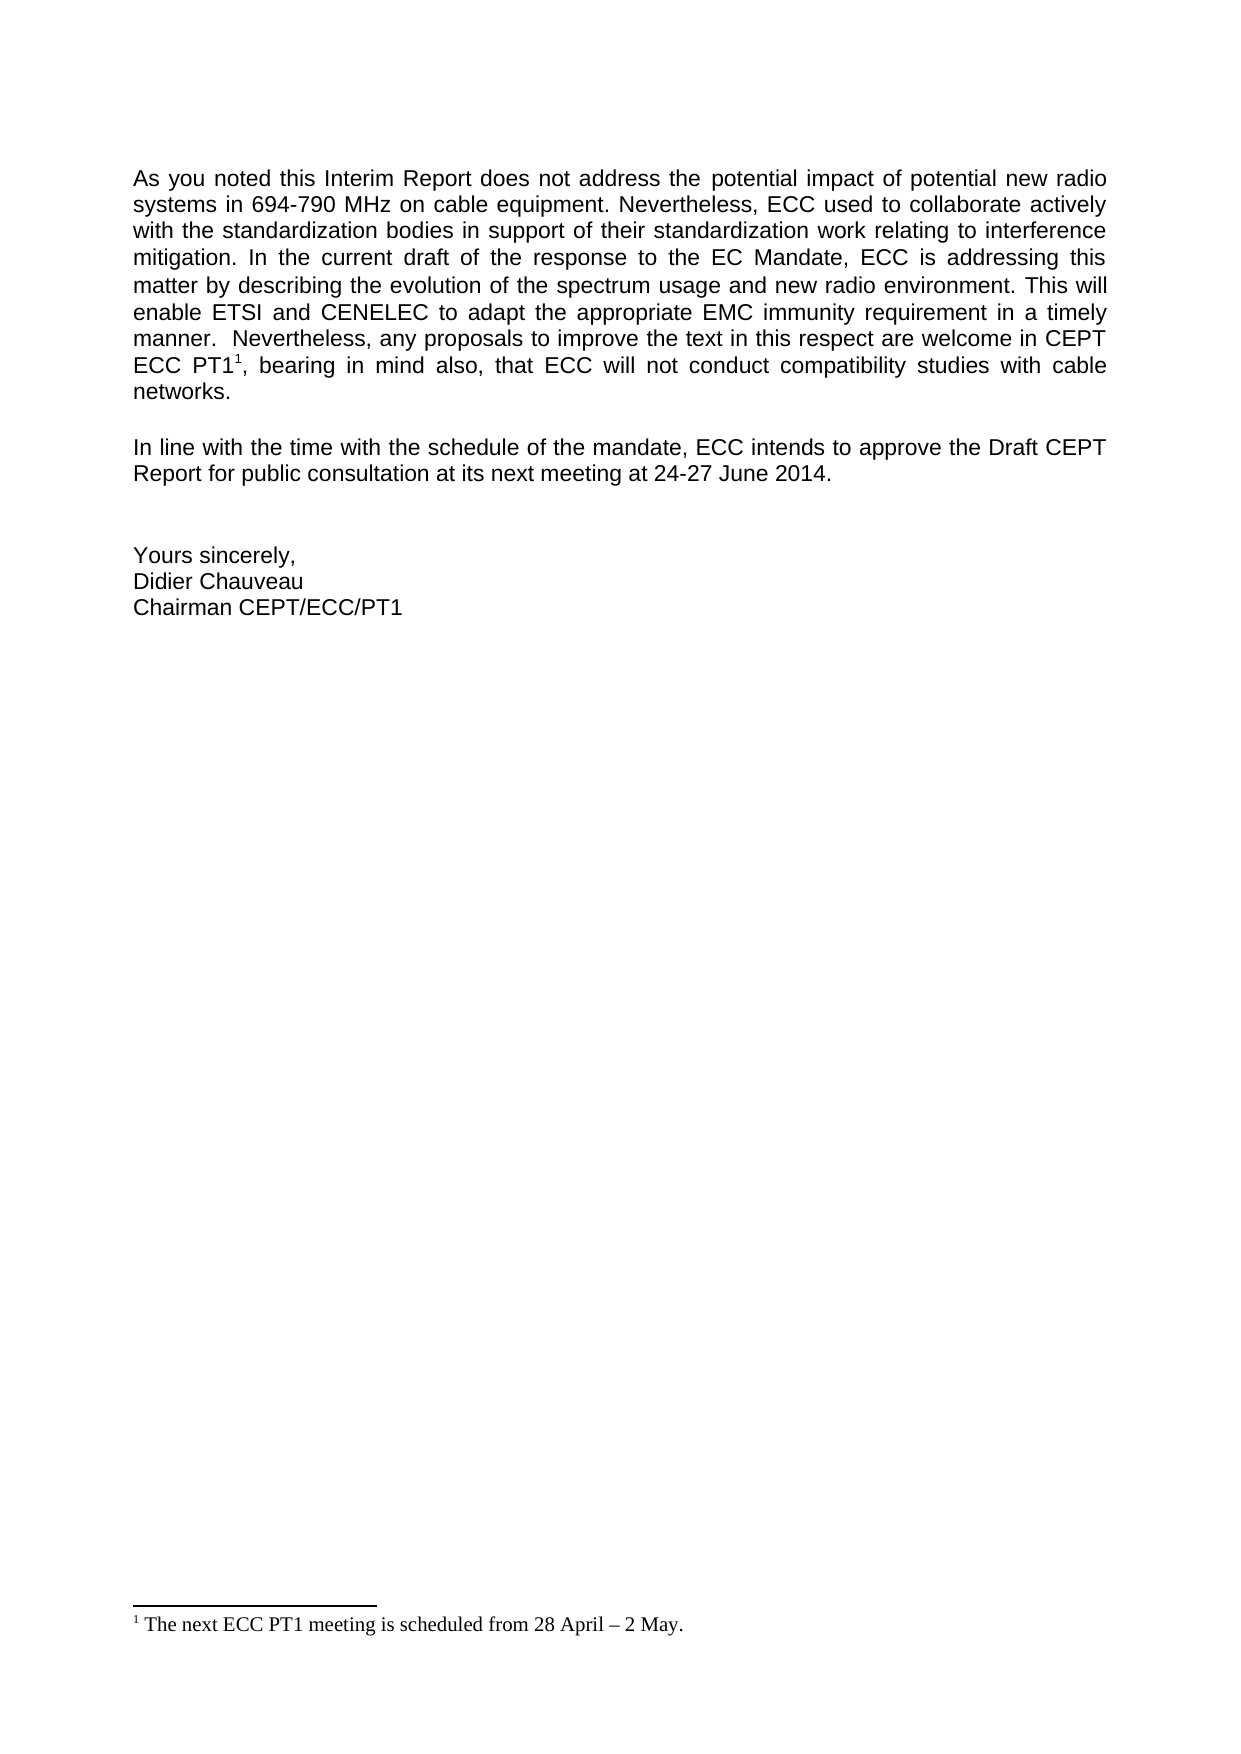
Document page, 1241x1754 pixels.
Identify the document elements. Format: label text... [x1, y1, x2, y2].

text Didier Chauveau [133, 568, 1107, 594]
text As you noted this Interim Report does not address the potential impact of potential new radio systems in 694-790 MHz on cable equipment. Nevertheless, ECC used to collaborate actively with the standardization bodies in support of their standardization work relating to interference mitigation. In the current draft of the response to the EC Mandate, ECC is addressing this matter by describing the evolution of the spectrum usage and new radio environment. This will enable ETSI and CENELEC to adapt the appropriate EMC immunity requirement in a timely manner. Nevertheless, any proposals to improve the text in this respect are welcome in CEPT ECC PT1, bearing in mind also, that ECC will not conduct compatibility studies with cable networks. [133, 165, 1107, 404]
text Yours sincerely, [133, 542, 1107, 568]
text Chairman CEPT/ECC/PT1 [133, 594, 1107, 621]
text In line with the time with the schedule of the mandate, ECC intends to approve the Draft CEPT Report for public consultation at its next meeting at 24-27 June 2014. [133, 433, 1107, 486]
